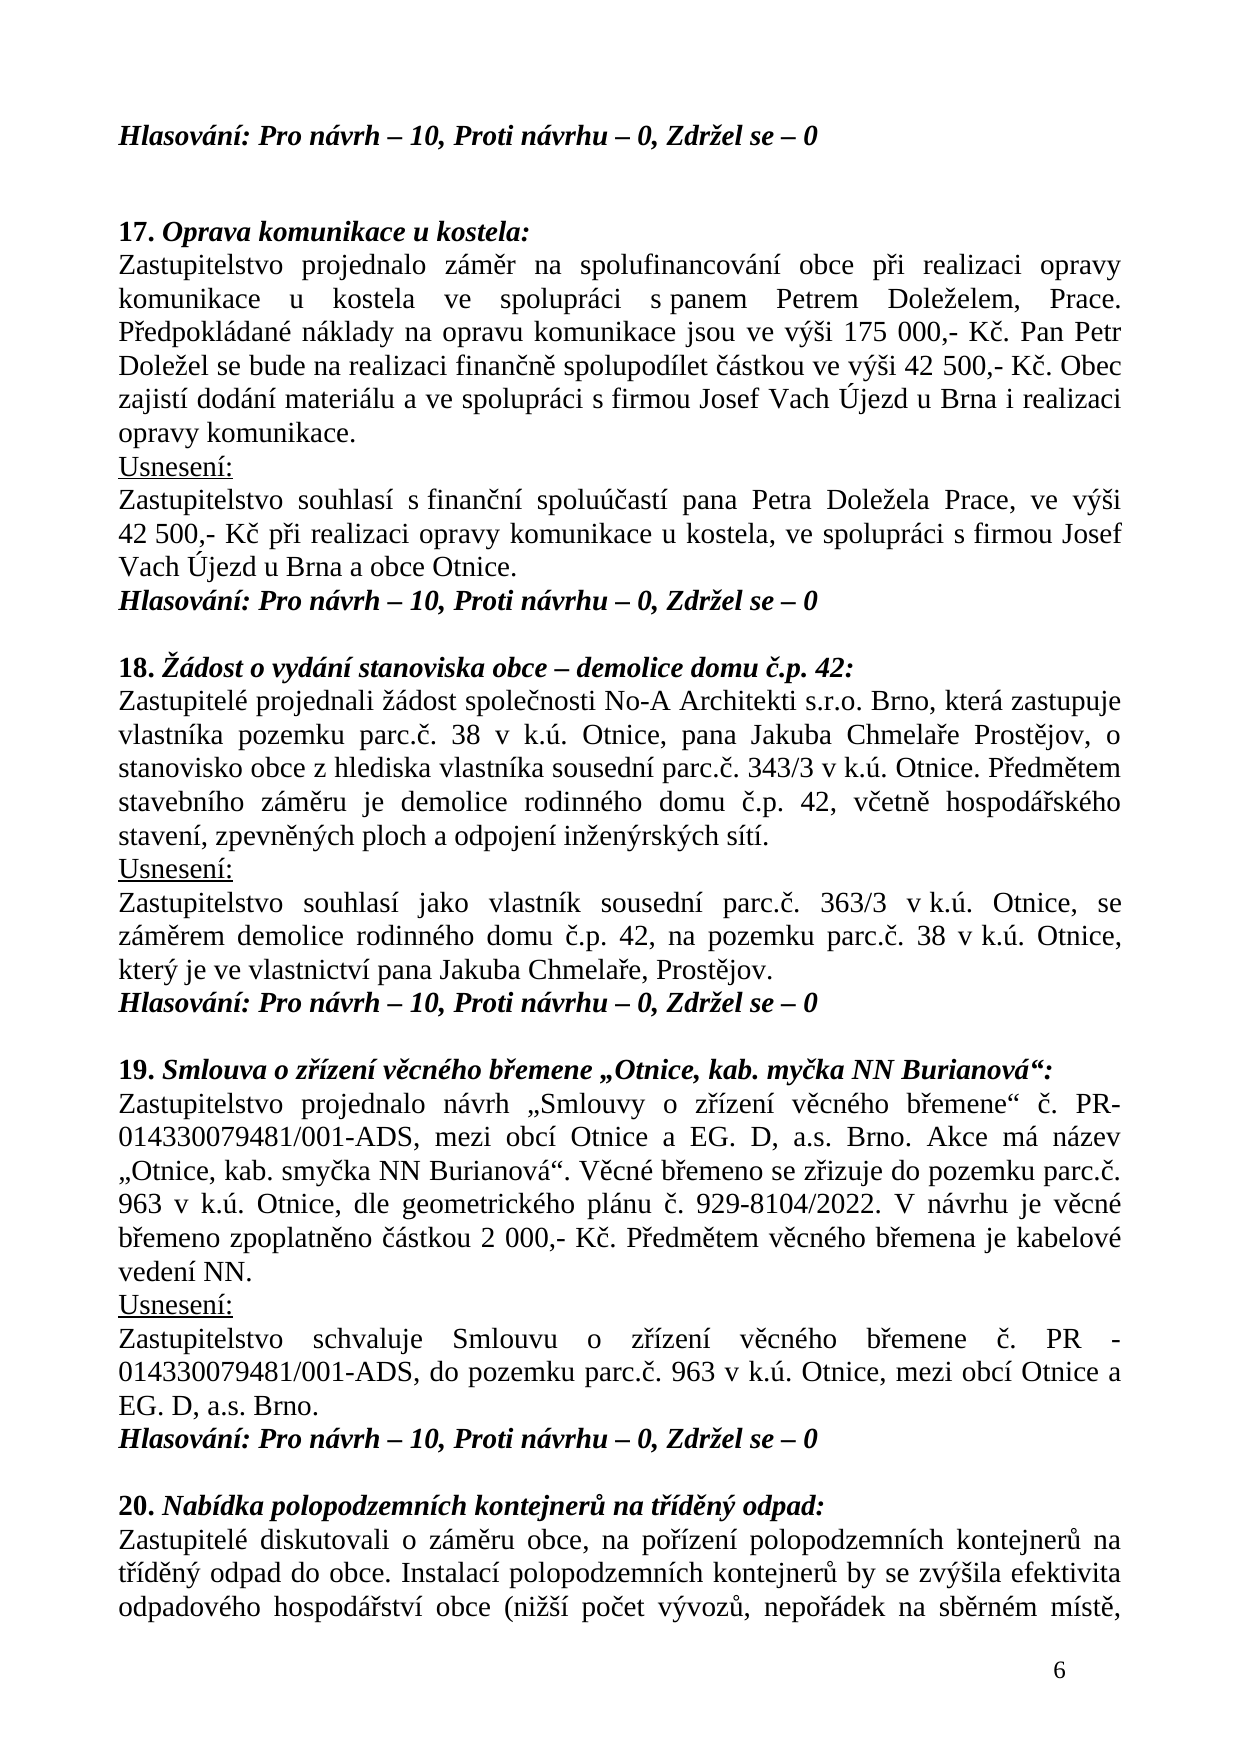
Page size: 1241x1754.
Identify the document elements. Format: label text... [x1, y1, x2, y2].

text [118, 1522, 1122, 1623]
text Usnesení: [118, 851, 1122, 885]
text Hlasování: Pro návrh – 10, Proti návrhu – 0, Zdržel se – 0 [118, 985, 1122, 1019]
text 19. Smlouva o zřízení věcného břemene „Otnice, kab. myčka NN Burianová“: [118, 1052, 1122, 1086]
text Zastupitelé projednali žádost společnosti No-A Architekti s.r.o. Brno, která zastupuje vlastníka pozemku parc.č. 38 v k.ú. Otnice, pana Jakuba Chmelaře Prostějov, o stanovisko obce z hlediska vlastníka sousední parc.č. 343/3 v k.ú. Otnice. Předmětem stavebního záměru je demolice rodinného domu č.p. 42, včetně hospodářského stavení, zpevněných ploch a odpojení inženýrských sítí. [118, 683, 1122, 851]
text Hlasování: Pro návrh – 10, Proti návrhu – 0, Zdržel se – 0 [118, 583, 1122, 616]
text Usnesení: [118, 449, 1122, 482]
text Zastupitelstvo schvaluje Smlouvu o zřízení věcného břemene č. PR - 014330079481/001-ADS, do pozemku parc.č. 963 v k.ú. Otnice, mezi obcí Otnice a EG. D, a.s. Brno. [118, 1321, 1122, 1421]
text Usnesení: [118, 1287, 1122, 1321]
text Hlasování: Pro návrh – 10, Proti návrhu – 0, Zdržel se – 0 [118, 118, 1122, 152]
text Hlasování: Pro návrh – 10, Proti návrhu – 0, Zdržel se – 0 [118, 1421, 1122, 1455]
text 17. Oprava komunikace u kostela: [118, 214, 1122, 247]
text Zastupitelstvo projednalo záměr na spolufinancování obce při realizaci opravy komunikace u kostela ve spolupráci s panem Petrem Doleželem, Prace. Předpokládané náklady na opravu komunikace jsou ve výši 175 000,- Kč. Pan Petr Doležel se bude na realizaci finančně spolupodílet částkou ve výši 42 500,- Kč. Obec zajistí dodání materiálu a ve spolupráci s firmou Josef Vach Újezd u Brna i realizaci opravy komunikace. [118, 247, 1122, 449]
text Zastupitelstvo souhlasí jako vlastník sousední parc.č. 363/3 v k.ú. Otnice, se záměrem demolice rodinného domu č.p. 42, na pozemku parc.č. 38 v k.ú. Otnice, který je ve vlastnictví pana Jakuba Chmelaře, Prostějov. [118, 885, 1122, 985]
text 18. Žádost o vydání stanoviska obce – demolice domu č.p. 42: [118, 650, 1122, 683]
text Zastupitelstvo souhlasí s finanční spoluúčastí pana Petra Doležela Prace, ve výši 42 500,- Kč při realizaci opravy komunikace u kostela, ve spolupráci s firmou Josef Vach Újezd u Brna a obce Otnice. [118, 482, 1122, 583]
text Zastupitelstvo projednalo návrh „Smlouvy o zřízení věcného břemene“ č. PR-014330079481/001-ADS, mezi obcí Otnice a EG. D, a.s. Brno. Akce má název „Otnice, kab. smyčka NN Burianová“. Věcné břemeno se zřizuje do pozemku parc.č. 963 v k.ú. Otnice, dle geometrického plánu č. 929-8104/2022. V návrhu je věcné břemeno zpoplatněno částkou 2 000,- Kč. Předmětem věcného břemena je kabelové vedení NN. [118, 1086, 1122, 1287]
text 20. Nabídka polopodzemních kontejnerů na tříděný odpad: [118, 1488, 1122, 1522]
